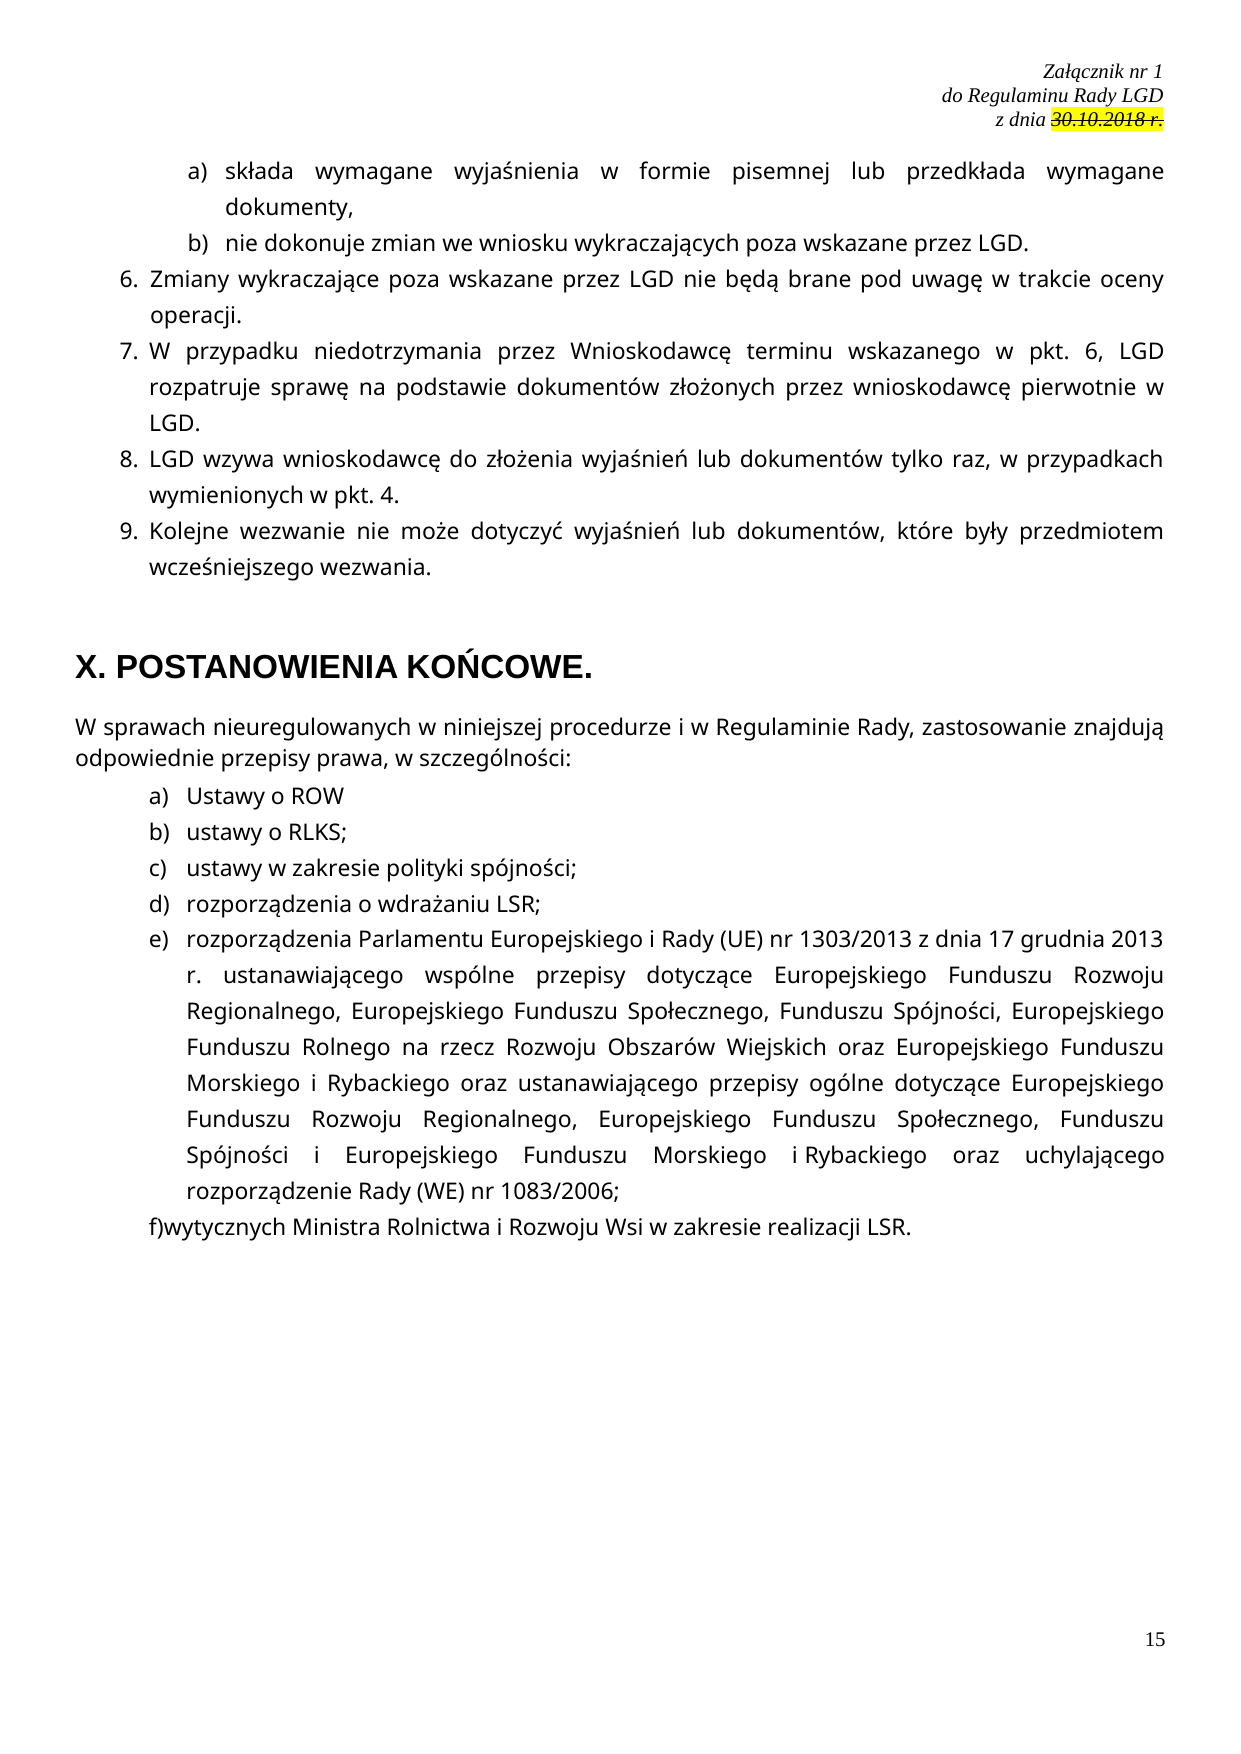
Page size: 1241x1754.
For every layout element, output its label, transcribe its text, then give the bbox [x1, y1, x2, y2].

subtitle X. POSTANOWIENIA KOŃCOWE. [75, 647, 1165, 686]
list ustawy w zakresie polityki spójności; [149, 852, 1165, 883]
list rozporządzenia Parlamentu Europejskiego i Rady (UE) nr 1303/2013 z dnia 17 grudnia 2013 r. ustanawiającego wspólne przepisy dotyczące Europejskiego Funduszu Rozwoju Regionalnego, Europejskiego Funduszu Społecznego, Funduszu Spójności, Europejskiego Funduszu Rolnego na rzecz Rozwoju Obszarów Wiejskich oraz Europejskiego Funduszu Morskiego i Rybackiego oraz ustanawiającego przepisy ogólne dotyczące Europejskiego Funduszu Rozwoju Regionalnego, Europejskiego Funduszu Społecznego, Funduszu Spójności i Europejskiego Funduszu Morskiego i Rybackiego oraz uchylającego rozporządzenie Rady (WE) nr 1083/2006; [149, 923, 1165, 1206]
list rozporządzenia o wdrażaniu LSR; [149, 887, 1165, 919]
list LGD wzywa wnioskodawcę do złożenia wyjaśnień lub dokumentów tylko raz, w przypadkach wymienionych w pkt. 4. [119, 443, 1165, 510]
list Zmiany wykraczające poza wskazane przez LGD nie będą brane pod uwagę w trakcie oceny operacji. [119, 263, 1165, 330]
list ustawy o RLKS; [149, 816, 1165, 847]
list W przypadku niedotrzymania przez Wnioskodawcę terminu wskazanego w pkt. 6, LGD rozpatruje sprawę na podstawie dokumentów złożonych przez wnioskodawcę pierwotnie w LGD. [119, 335, 1165, 438]
subtitle W sprawach nieuregulowanych w niniejszej procedurze i w Regulaminie Rady, zastosowanie znajdują odpowiednie przepisy prawa, w szczególności: [75, 711, 1165, 773]
list składa wymagane wyjaśnienia w formie pisemnej lub przedkłada wymagane dokumenty, [187, 155, 1165, 222]
list wytycznych Ministra Rolnictwa i Rozwoju Wsi w zakresie realizacji LSR. [149, 1211, 1165, 1242]
list nie dokonuje zmian we wniosku wykraczających poza wskazane przez LGD. [187, 227, 1165, 258]
list Kolejne wezwanie nie może dotyczyć wyjaśnień lub dokumentów, które były przedmiotem wcześniejszego wezwania. [119, 515, 1165, 582]
list Ustawy o ROW [149, 780, 1165, 811]
